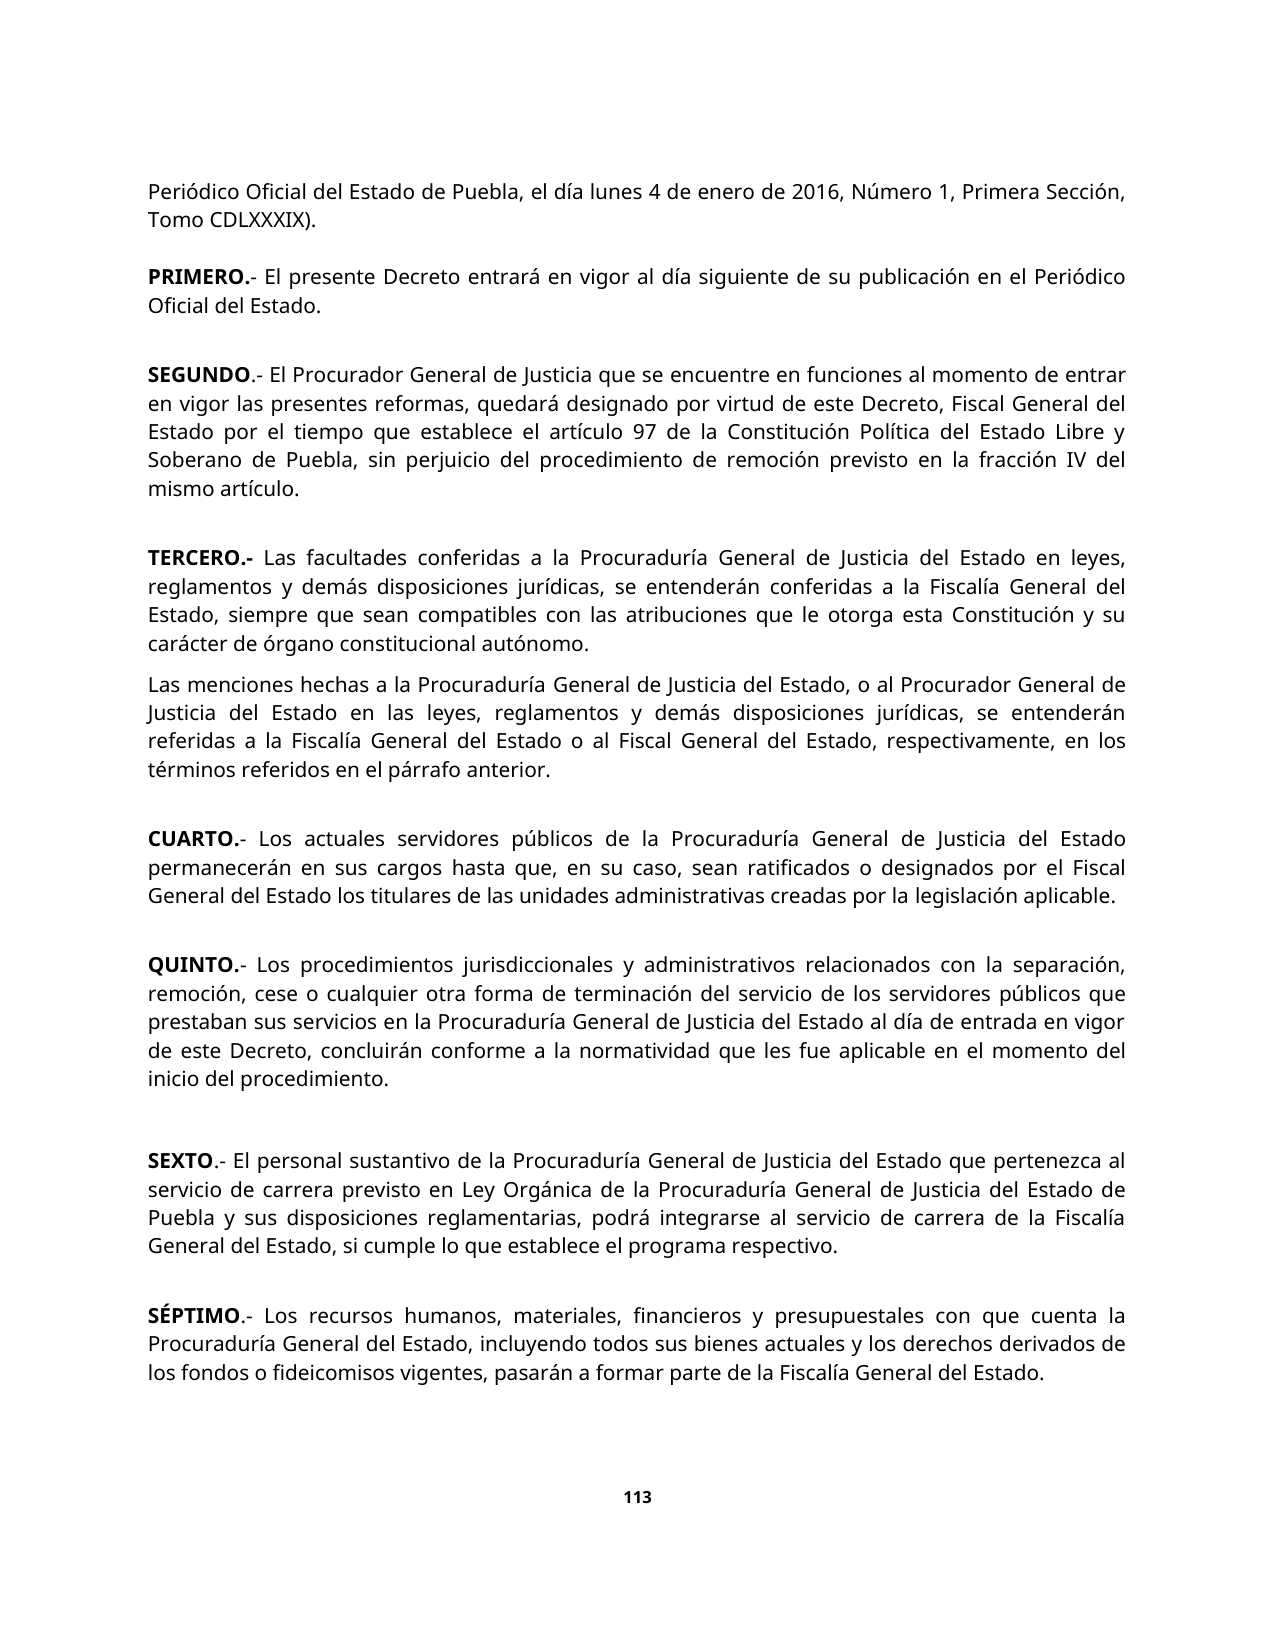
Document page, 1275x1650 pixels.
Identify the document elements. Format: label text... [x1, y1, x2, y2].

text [148, 177, 1127, 234]
text Tercero.- Las facultades conferidas a la Procuraduría General de Justicia del Estado en leyes, reglamentos y demás disposiciones jurídicas, se entenderán conferidas a la Fiscalía General del Estado, siempre que sean compatibles con las atribuciones que le otorga esta Constitución y su carácter de órgano constitucional autónomo. [148, 543, 1127, 657]
text Segundo.- El Procurador General de Justicia que se encuentre en funciones al momento de entrar en vigor las presentes reformas, quedará designado por virtud de este Decreto, Fiscal General del Estado por el tiempo que establece el artículo 97 de la Constitución Política del Estado Libre y Soberano de Puebla, sin perjuicio del procedimiento de remoción previsto en la fracción IV del mismo artículo. [148, 360, 1127, 502]
text SÉPTIMO.- Los recursos humanos, materiales, financieros y presupuestales con que cuenta la Procuraduría General del Estado, incluyendo todos sus bienes actuales y los derechos derivados de los fondos o fideicomisos vigentes, pasarán a formar parte de la Fiscalía General del Estado. [148, 1301, 1127, 1386]
text Primero.- El presente Decreto entrará en vigor al día siguiente de su publicación en el Periódico Oficial del Estado. [148, 262, 1127, 319]
text Las menciones hechas a la Procuraduría General de Justicia del Estado, o al Procurador General de Justicia del Estado en las leyes, reglamentos y demás disposiciones jurídicas, se entenderán referidas a la Fiscalía General del Estado o al Fiscal General del Estado, respectivamente, en los términos referidos en el párrafo anterior. [148, 670, 1127, 783]
text SEXTO.- El personal sustantivo de la Procuraduría General de Justicia del Estado que pertenezca al servicio de carrera previsto en Ley Orgánica de la Procuraduría General de Justicia del Estado de Puebla y sus disposiciones reglamentarias, podrá integrarse al servicio de carrera de la Fiscalía General del Estado, si cumple lo que establece el programa respectivo. [148, 1146, 1127, 1260]
text Quinto.- Los procedimientos jurisdiccionales y administrativos relacionados con la separación, remoción, cese o cualquier otra forma de terminación del servicio de los servidores públicos que prestaban sus servicios en la Procuraduría General de Justicia del Estado al día de entrada en vigor de este Decreto, concluirán conforme a la normatividad que les fue aplicable en el momento del inicio del procedimiento. [148, 951, 1127, 1093]
text Cuarto.- Los actuales servidores públicos de la Procuraduría General de Justicia del Estado permanecerán en sus cargos hasta que, en su caso, sean ratificados o designados por el Fiscal General del Estado los titulares de las unidades administrativas creadas por la legislación aplicable. [148, 824, 1127, 910]
